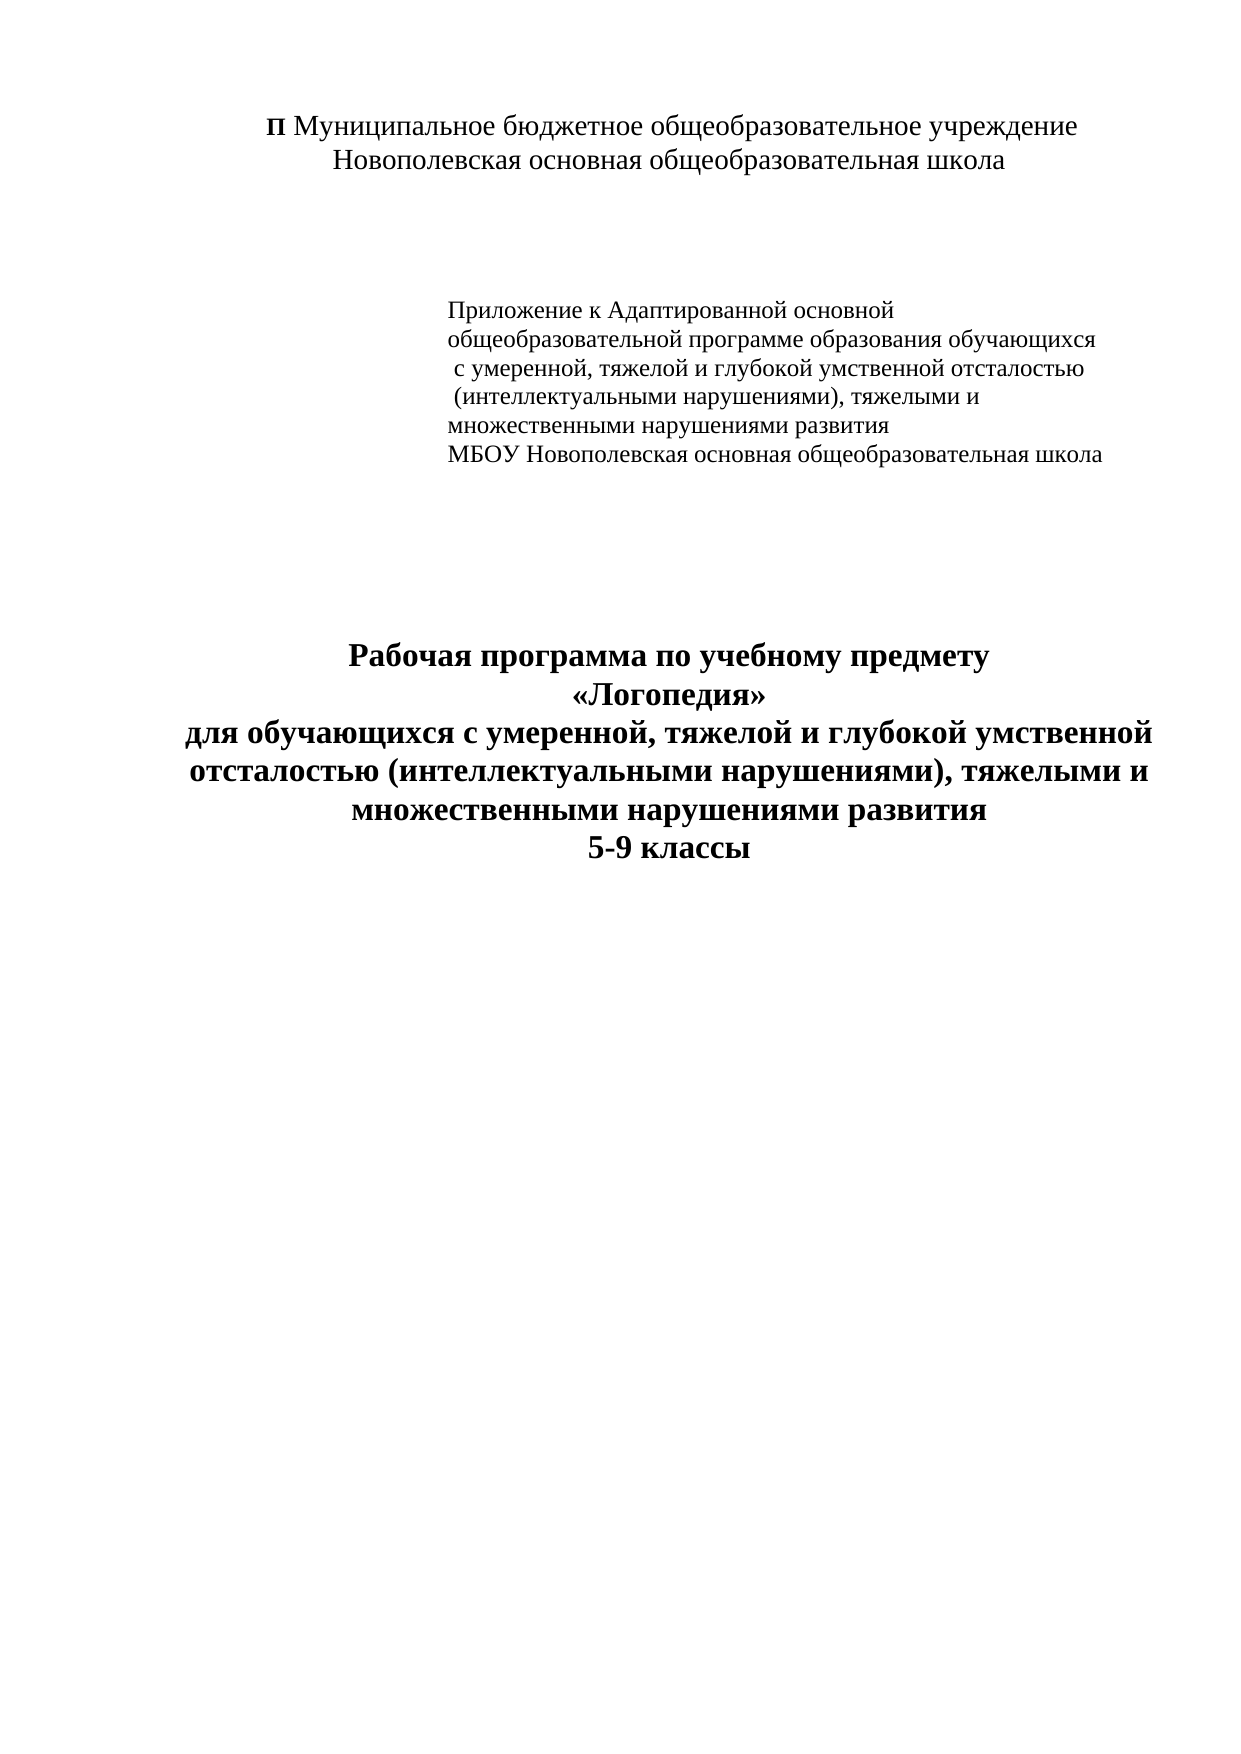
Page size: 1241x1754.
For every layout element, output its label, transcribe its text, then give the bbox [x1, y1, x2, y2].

text с умеренной, тяжелой и глубокой умственной отсталостью [152, 353, 1186, 381]
text Новополевская основная общеобразовательная школа [152, 142, 1186, 175]
text Приложение к Адаптированной основной [152, 295, 1186, 324]
text МБОУ Новополевская основная общеобразовательная школа [152, 439, 1186, 468]
text 5-9 классы [152, 827, 1186, 865]
text «Логопедия» [152, 674, 1186, 712]
text Рабочая программа по учебному предмету [152, 635, 1186, 674]
text множественными нарушениями развития [152, 410, 1186, 439]
text общеобразовательной программе образования обучающихся [152, 324, 1186, 353]
text для обучающихся с умеренной, тяжелой и глубокой умственной отсталостью (интеллектуальными нарушениями), тяжелыми и множественными нарушениями развития [152, 712, 1186, 827]
text (интеллектуальными нарушениями), тяжелыми и [152, 381, 1186, 410]
text П Муниципальное бюджетное общеобразовательное учреждение [152, 108, 1186, 142]
